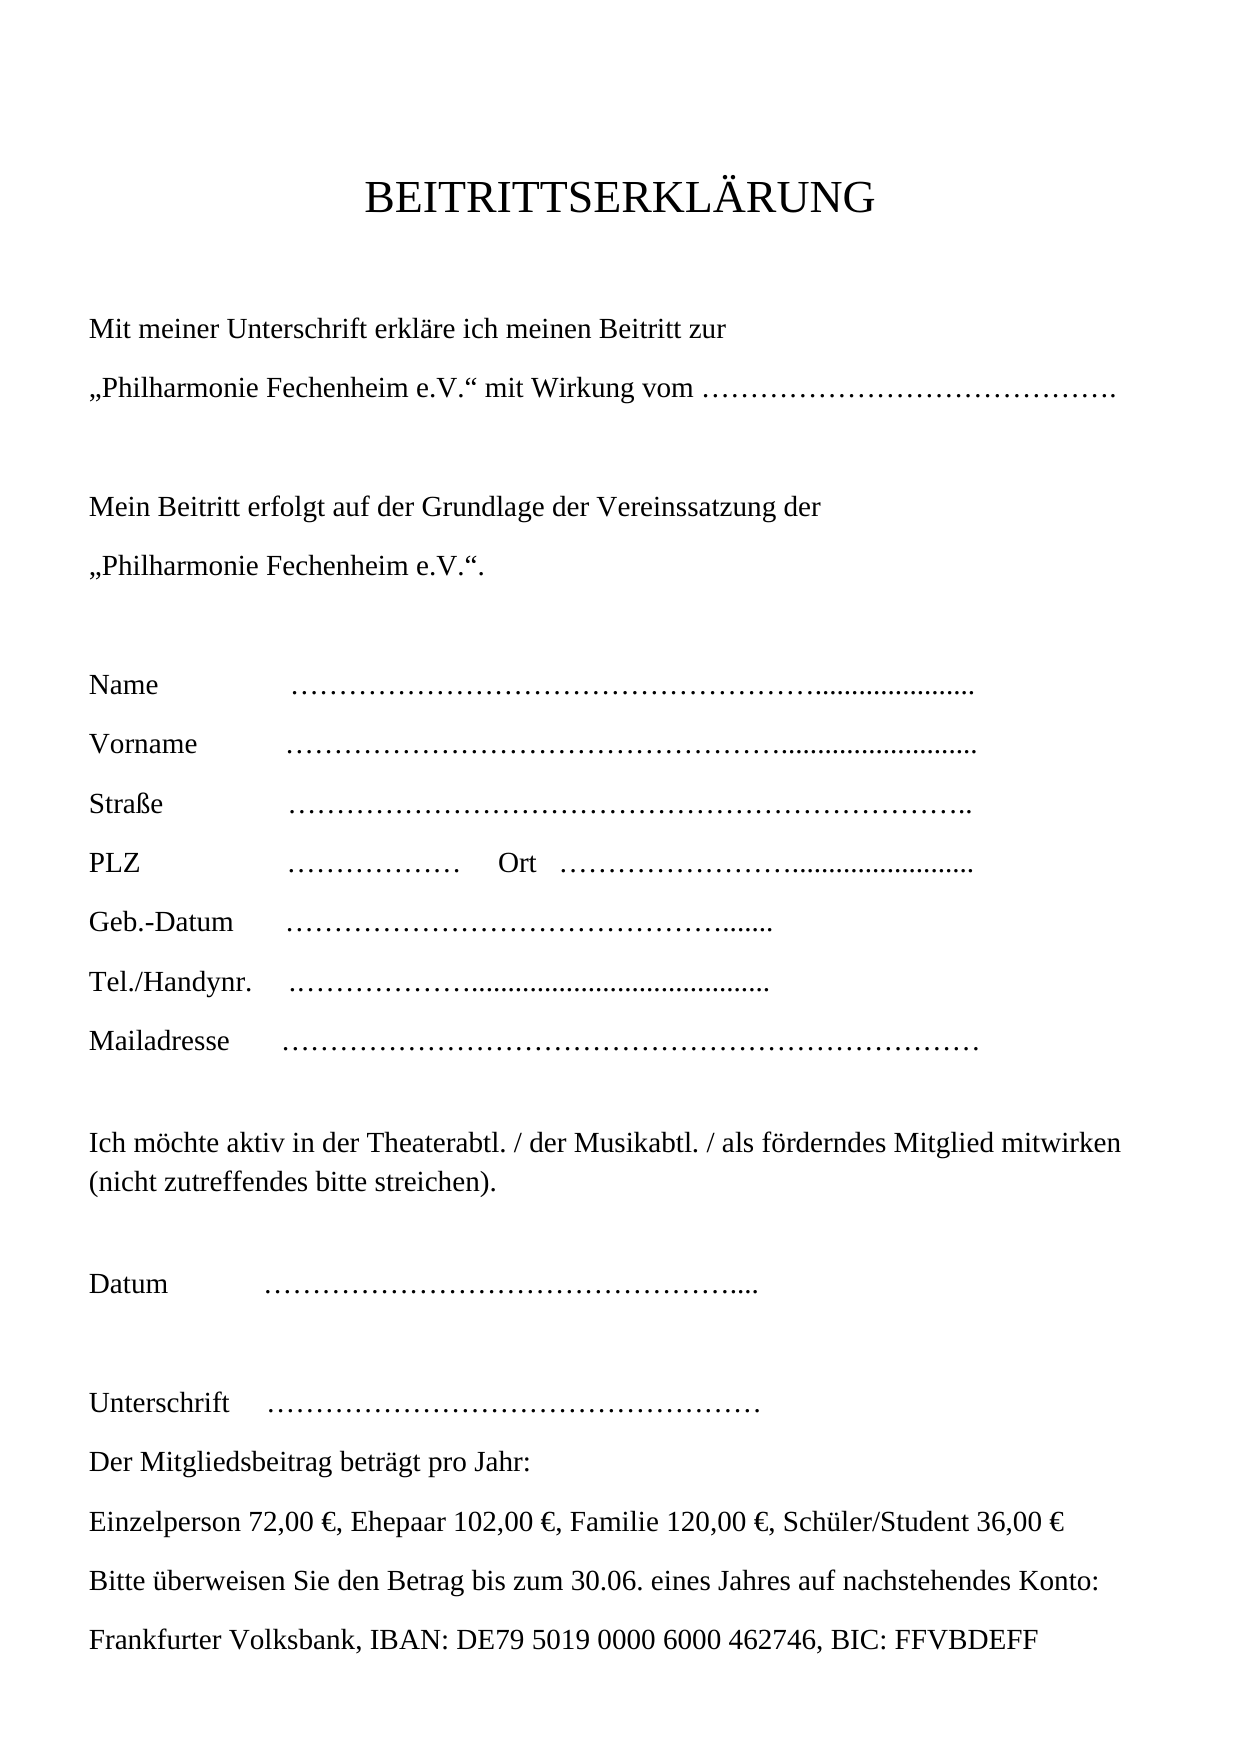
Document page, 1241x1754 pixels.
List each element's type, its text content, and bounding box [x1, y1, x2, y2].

text PLZ ……………… Ort ……………………......................... [89, 845, 1152, 879]
text „Philharmonie Fechenheim e.V.“. [89, 548, 1152, 582]
text Mit meiner Unterschrift erkläre ich meinen Beitritt zur [89, 311, 1152, 344]
text „Philharmonie Fechenheim e.V.“ mit Wirkung vom ……………………………………. [89, 370, 1152, 404]
text Mein Beitritt erfolgt auf der Grundlage der Vereinssatzung der [89, 489, 1152, 522]
text Vorname ……………………………………………........................... [89, 726, 1152, 760]
text Tel./Handynr. .………………......................................... [89, 964, 1152, 997]
text Einzelperson 72,00 €, Ehepaar 102,00 €, Familie 120,00 €, Schüler/Student 36,00 € [89, 1504, 1152, 1537]
text Frankfurter Volksbank, IBAN: DE79 5019 0000 6000 462746, BIC: FFVBDEFF [89, 1622, 1152, 1656]
text Datum ………………………………………….... [89, 1266, 1152, 1300]
text Mailadresse ……………………………………………………………… [89, 1023, 1152, 1057]
text Geb.-Datum ………………………………………....... [89, 904, 1152, 938]
text Bitte überweisen Sie den Betrag bis zum 30.06. eines Jahres auf nachstehendes Konto: [89, 1563, 1152, 1597]
text BEITRITTSERKLÄRUNG [89, 170, 1152, 223]
text Straße …………………………………………………………….. [89, 786, 1152, 819]
text Name ………………………………………………...................... [89, 667, 1152, 701]
text Unterschrift …………………………………………… [89, 1385, 1152, 1418]
text Ich möchte aktiv in der Theaterabtl. / der Musikabtl. / als förderndes Mitglied mitwirken (nicht zutreffendes bitte streichen). [89, 1125, 1152, 1197]
text Der Mitgliedsbeitrag beträgt pro Jahr: [89, 1444, 1152, 1478]
